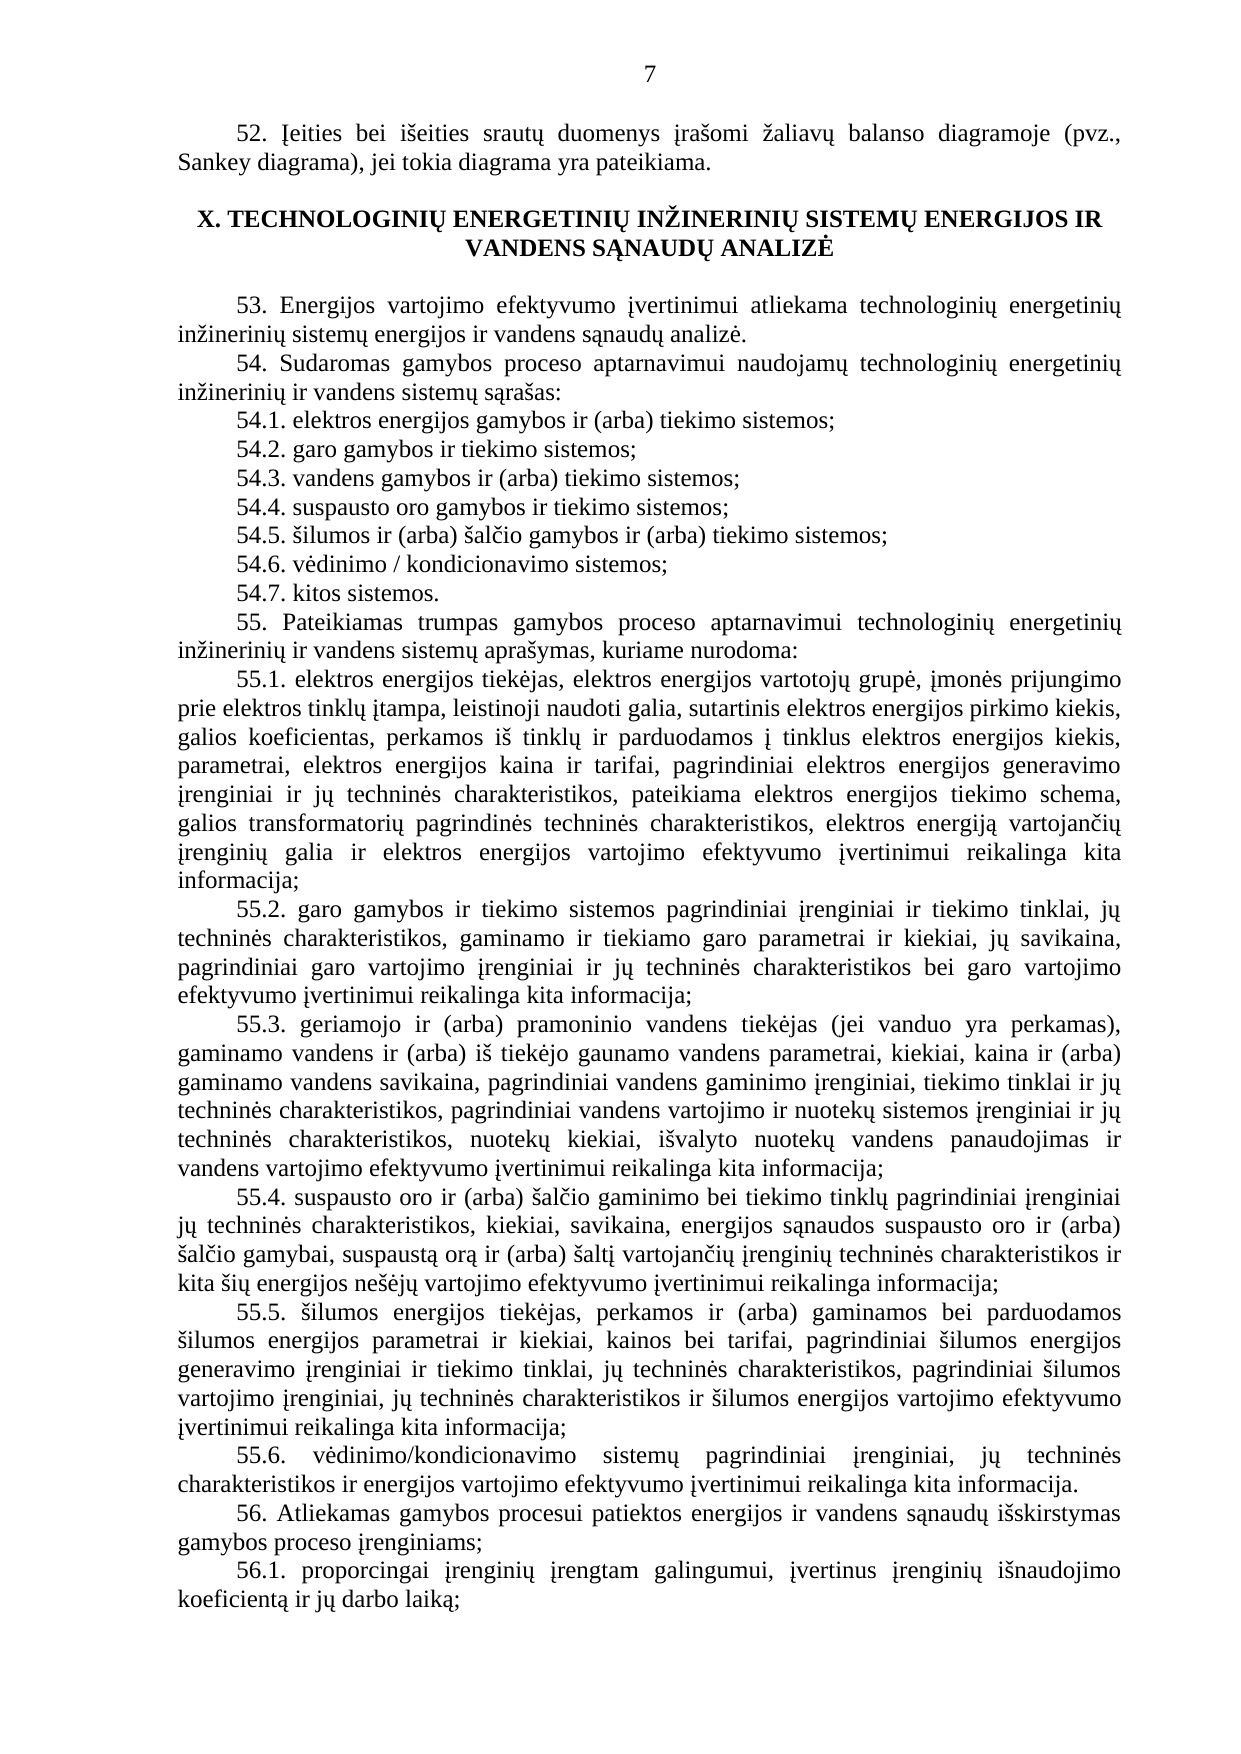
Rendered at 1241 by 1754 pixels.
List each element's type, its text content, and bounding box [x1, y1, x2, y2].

text 55.3. geriamojo ir (arba) pramoninio vandens tiekėjas (jei vanduo yra perkamas), gaminamo vandens ir (arba) iš tiekėjo gaunamo vandens parametrai, kiekiai, kaina ir (arba) gaminamo vandens savikaina, pagrindiniai vandens gaminimo įrenginiai, tiekimo tinklai ir jų techninės charakteristikos, pagrindiniai vandens vartojimo ir nuotekų sistemos įrenginiai ir jų techninės charakteristikos, nuotekų kiekiai, išvalyto nuotekų vandens panaudojimas ir vandens vartojimo efektyvumo įvertinimui reikalinga kita informacija; [177, 1009, 1122, 1182]
text 54. Sudaromas gamybos proceso aptarnavimui naudojamų technologinių energetinių inžinerinių ir vandens sistemų sąrašas: [177, 348, 1122, 406]
text 54.4. suspausto oro gamybos ir tiekimo sistemos; [177, 492, 1122, 521]
text 54.1. elektros energijos gamybos ir (arba) tiekimo sistemos; [177, 406, 1122, 434]
text 55. Pateikiamas trumpas gamybos proceso aptarnavimui technologinių energetinių inžinerinių ir vandens sistemų aprašymas, kuriame nurodoma: [177, 607, 1122, 664]
text 56. Atliekamas gamybos procesui patiektos energijos ir vandens sąnaudų išskirstymas gamybos proceso įrenginiams; [177, 1498, 1122, 1556]
text 55.2. garo gamybos ir tiekimo sistemos pagrindiniai įrenginiai ir tiekimo tinklai, jų techninės charakteristikos, gaminamo ir tiekiamo garo parametrai ir kiekiai, jų savikaina, pagrindiniai garo vartojimo įrenginiai ir jų techninės charakteristikos bei garo vartojimo efektyvumo įvertinimui reikalinga kita informacija; [177, 894, 1122, 1009]
text 55.5. šilumos energijos tiekėjas, perkamos ir (arba) gaminamos bei parduodamos šilumos energijos parametrai ir kiekiai, kainos bei tarifai, pagrindiniai šilumos energijos generavimo įrenginiai ir tiekimo tinklai, jų techninės charakteristikos, pagrindiniai šilumos vartojimo įrenginiai, jų techninės charakteristikos ir šilumos energijos vartojimo efektyvumo įvertinimui reikalinga kita informacija; [177, 1297, 1122, 1441]
text 54.6. vėdinimo / kondicionavimo sistemos; [177, 549, 1122, 578]
text 54.5. šilumos ir (arba) šalčio gamybos ir (arba) tiekimo sistemos; [177, 521, 1122, 549]
text 53. Energijos vartojimo efektyvumo įvertinimui atliekama technologinių energetinių inžinerinių sistemų energijos ir vandens sąnaudų analizė. [177, 291, 1122, 348]
text 55.1. elektros energijos tiekėjas, elektros energijos vartotojų grupė, įmonės prijungimo prie elektros tinklų įtampa, leistinoji naudoti galia, sutartinis elektros energijos pirkimo kiekis, galios koeficientas, perkamos iš tinklų ir parduodamos į tinklus elektros energijos kiekis, parametrai, elektros energijos kaina ir tarifai, pagrindiniai elektros energijos generavimo įrenginiai ir jų techninės charakteristikos, pateikiama elektros energijos tiekimo schema, galios transformatorių pagrindinės techninės charakteristikos, elektros energiją vartojančių įrenginių galia ir elektros energijos vartojimo efektyvumo įvertinimui reikalinga kita informacija; [177, 664, 1122, 894]
text 54.3. vandens gamybos ir (arba) tiekimo sistemos; [177, 463, 1122, 492]
text 54.7. kitos sistemos. [177, 578, 1122, 607]
text 54.2. garo gamybos ir tiekimo sistemos; [177, 434, 1122, 463]
text 52. Įeities bei išeities srautų duomenys įrašomi žaliavų balanso diagramoje (pvz., Sankey diagrama), jei tokia diagrama yra pateikiama. [177, 118, 1122, 176]
text X. TECHNOLOGINIŲ ENERGETINIŲ INŽINERINIŲ SISTEMŲ ENERGIJOS IR VANDENS SĄNAUDŲ ANALIZĖ [177, 204, 1122, 262]
text 55.6. vėdinimo/kondicionavimo sistemų pagrindiniai įrenginiai, jų techninės charakteristikos ir energijos vartojimo efektyvumo įvertinimui reikalinga kita informacija. [177, 1441, 1122, 1498]
text 56.1. proporcingai įrenginių įrengtam galingumui, įvertinus įrenginių išnaudojimo koeficientą ir jų darbo laiką; [177, 1556, 1122, 1613]
text 55.4. suspausto oro ir (arba) šalčio gaminimo bei tiekimo tinklų pagrindiniai įrenginiai jų techninės charakteristikos, kiekiai, savikaina, energijos sąnaudos suspausto oro ir (arba) šalčio gamybai, suspaustą orą ir (arba) šaltį vartojančių įrenginių techninės charakteristikos ir kita šių energijos nešėjų vartojimo efektyvumo įvertinimui reikalinga informacija; [177, 1182, 1122, 1297]
